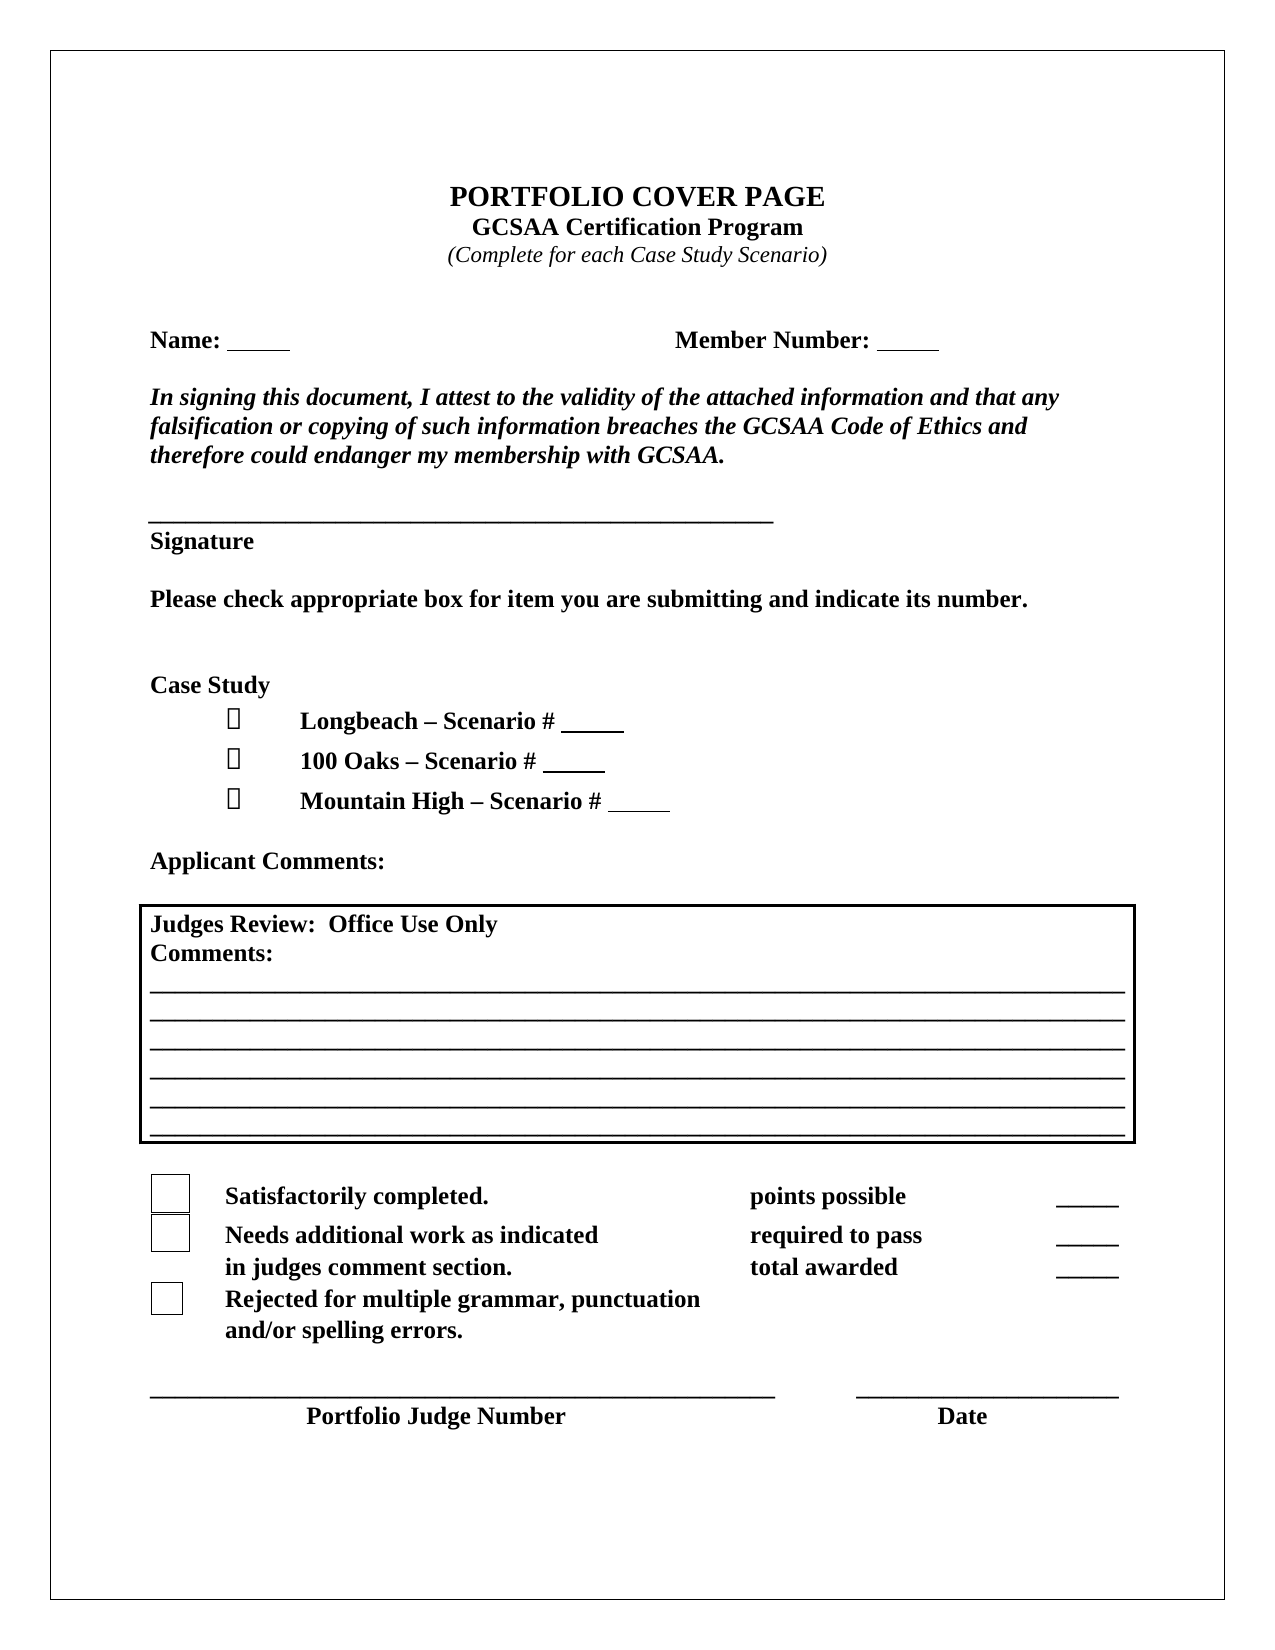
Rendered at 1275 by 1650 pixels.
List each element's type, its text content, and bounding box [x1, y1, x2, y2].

text Portfolio Judge Number Date [150, 1401, 1125, 1430]
subtitle Satisfactorily completed. points possible _____ [150, 1173, 1125, 1213]
text  100 Oaks – Scenario # [150, 738, 1125, 778]
title PORTFOLIO COVER [150, 179, 1125, 212]
text Name: Member Number: [150, 325, 1125, 354]
text In signing this document, I attest to the validity of the attached information and that any falsification or copying of such information breaches the GCSAA Code of Ethics and therefore could endanger my membership with GCSAA. [150, 382, 1125, 469]
text in judges comment section. total awarded _____ [150, 1252, 1125, 1281]
text GCSAA Certification Program [150, 212, 1125, 241]
text Needs additional work as indicated required to pass _____ [150, 1213, 1125, 1252]
text (Complete for each Case Study Scenario) [150, 241, 1125, 267]
text  Mountain High – Scenario # [150, 778, 1125, 818]
text Signature [150, 526, 1125, 555]
text Rejected for multiple grammar, punctuation [150, 1281, 1125, 1315]
text Please check appropriate box for item you are submitting and indicate its number. [150, 584, 1125, 612]
text Case Study [150, 670, 1125, 699]
text __________________________________________________ _____________________ [150, 1372, 1125, 1401]
text and/or spelling errors. [150, 1315, 1125, 1343]
text Applicant Comments: [150, 846, 1125, 875]
text Judges Review: Office Use Only [142, 907, 1133, 933]
text __________________________________________________ [150, 497, 1125, 526]
text Comments: ____________________________________________________________________________________________________________________________________________________________________________________________________________________________________________________________________________________________________________________________________________________________________________________________________________________________________________________________________________________ [142, 933, 1133, 1141]
text  Longbeach – Scenario # [150, 699, 1125, 738]
